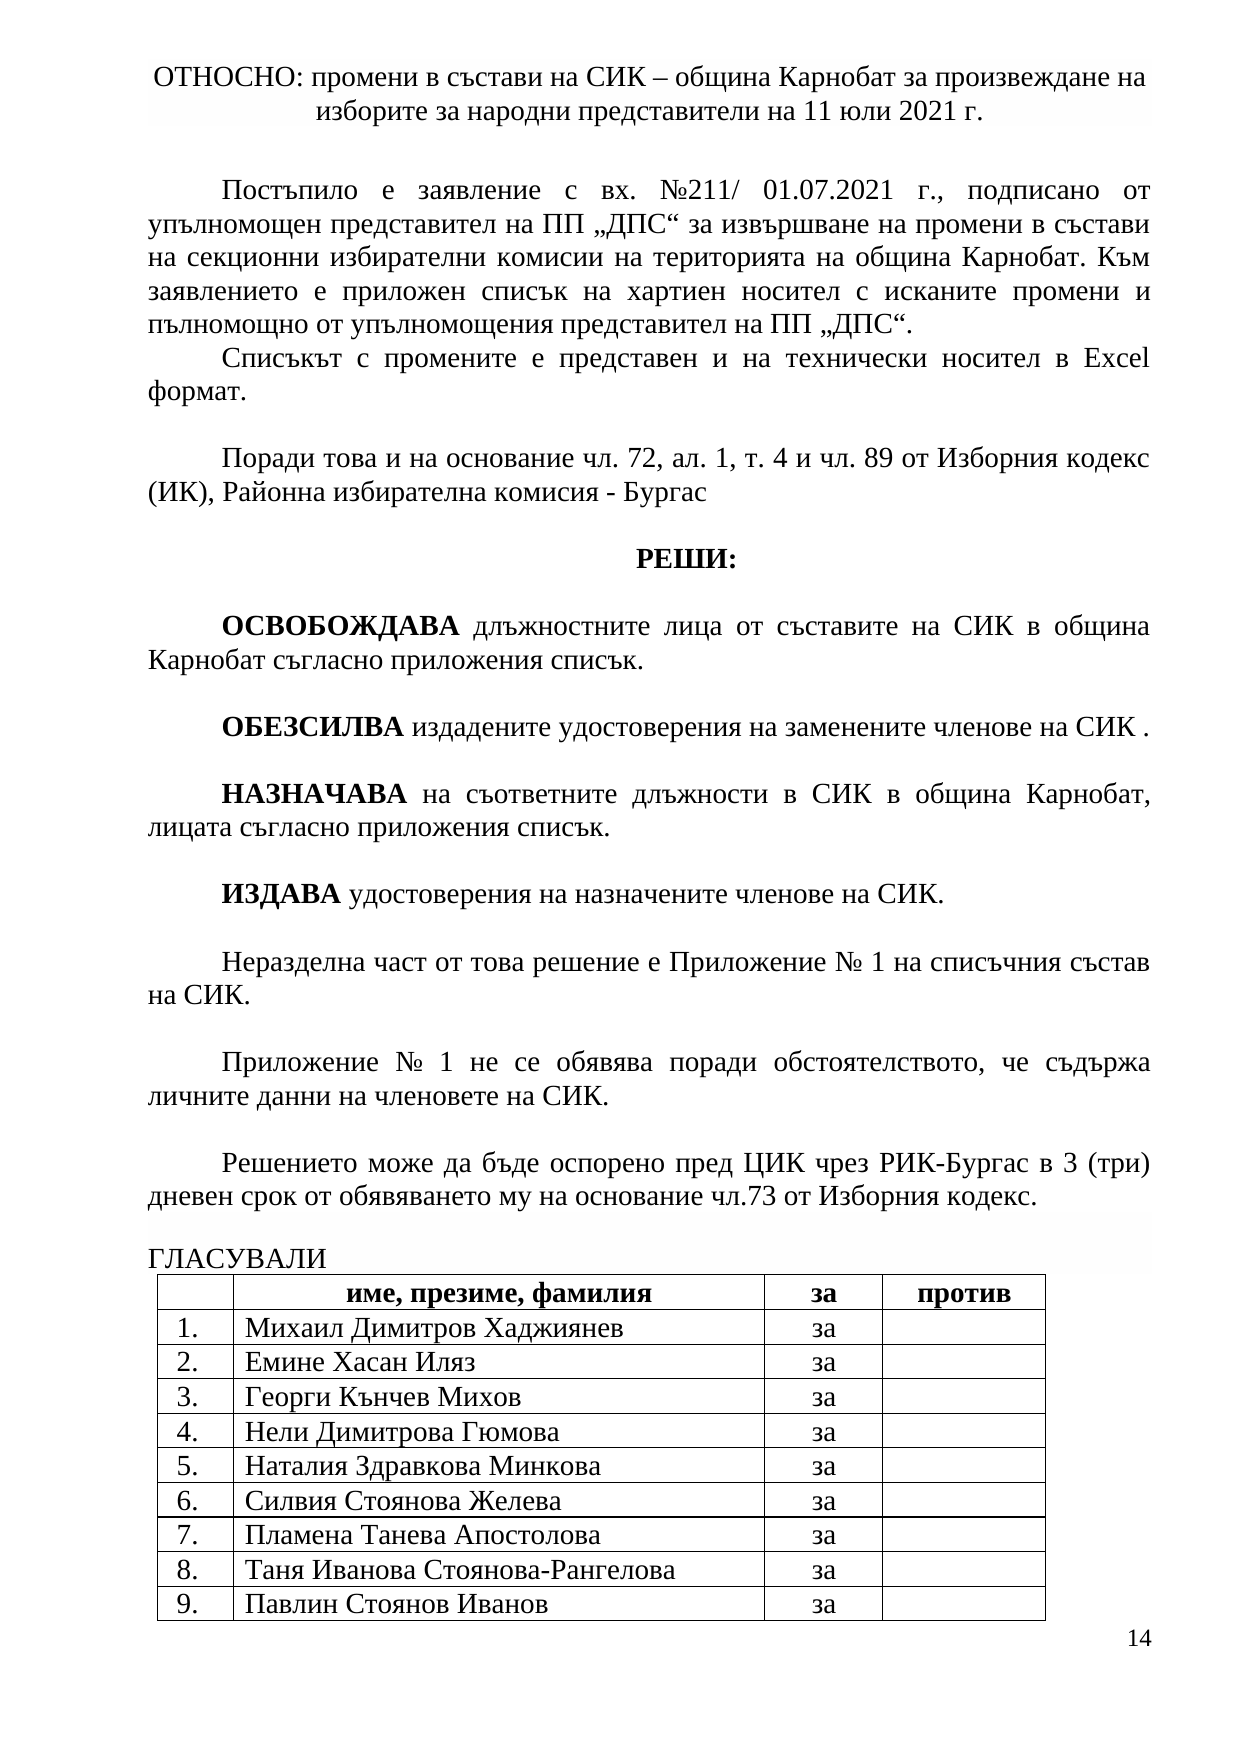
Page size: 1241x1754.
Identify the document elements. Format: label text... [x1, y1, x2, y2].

text РЕШИ: [148, 541, 1152, 575]
table_cell 1. [158, 1310, 233, 1343]
table_cell за [765, 1518, 882, 1551]
table_cell Георги Кънчев Михов [234, 1379, 764, 1413]
text ГЛАСУВАЛИ [148, 1241, 1152, 1274]
table_header против [883, 1275, 1045, 1309]
table_header име, презиме, фамилия [234, 1275, 764, 1309]
table_cell [883, 1448, 1045, 1482]
table_cell [883, 1414, 1045, 1447]
table_cell Михаил Димитров Хаджиянев [234, 1310, 764, 1343]
table_cell Емине Хасан Иляз [234, 1345, 764, 1378]
table_cell Силвия Стоянова Желева [234, 1483, 764, 1516]
table_cell за [765, 1483, 882, 1516]
table_cell Нели Димитрова Гюмова [234, 1414, 764, 1447]
text ОБЕЗСИЛВА издадените удостоверения на заменените членове на СИК . [148, 709, 1152, 742]
table_cell Павлин Стоянов Иванов [234, 1587, 764, 1620]
text ОСВОБОЖДАВА длъжностните лица от съставите на СИК в община Карнобат съгласно приложения списък. [148, 608, 1152, 675]
table_cell 8. [158, 1552, 233, 1586]
text Решението може да бъде оспорено пред ЦИК чрез РИК-Бургас в 3 (три) дневен срок от обявяването му на основание чл.73 от Изборния кодекс. [148, 1145, 1152, 1212]
table_cell за [765, 1345, 882, 1378]
text Поради това и на основание чл. 72, ал. 1, т. 4 и чл. 89 от Изборния кодекс (ИК), Районна избирателна комисия - Бургас [148, 441, 1152, 508]
table_cell за [765, 1552, 882, 1586]
table_cell 7. [158, 1518, 233, 1551]
table_cell [883, 1552, 1045, 1586]
table_header за [765, 1275, 882, 1309]
table_header [158, 1275, 233, 1309]
table_cell Наталия Здравкова Минкова [234, 1448, 764, 1482]
table_cell 9. [158, 1587, 233, 1620]
table_cell за [765, 1379, 882, 1413]
table_cell [883, 1345, 1045, 1378]
text НАЗНАЧАВА на съответните длъжности в СИК в община Карнобат, лицата съгласно приложения списък. [148, 776, 1152, 843]
text Списъкът с промените е представен и на технически носител в Еxcel формат. [148, 340, 1152, 407]
text Приложение № 1 не се обявява поради обстоятелството, че съдържа личните данни на членовете на СИК. [148, 1044, 1152, 1111]
table_cell за [765, 1414, 882, 1447]
table_cell 3. [158, 1379, 233, 1413]
table_cell за [765, 1310, 882, 1343]
table_cell [883, 1310, 1045, 1343]
table_cell Таня Иванова Стоянова-Рангелова [234, 1552, 764, 1586]
table_cell 2. [158, 1345, 233, 1378]
table_cell 5. [158, 1448, 233, 1482]
text ОТНОСНО: промени в състави на СИК – община Карнобат за произвеждане на изборите за народни представители на 11 юли 2021 г. [148, 59, 1152, 126]
table_cell 6. [158, 1483, 233, 1516]
text Постъпило е заявление с вх. №211/ 01.07.2021 г., подписано от упълномощен представител на ПП „ДПС“ за извършване на промени в състави на секционни избирателни комисии на територията на община Карнобат. Към заявлението е приложен списък на хартиен носител с исканите промени и пълномощно от упълномощения представител на ПП „ДПС“. [148, 172, 1152, 340]
text ИЗДАВА удостоверения на назначените членове на СИК. [148, 877, 1152, 910]
table_cell [883, 1483, 1045, 1516]
table_cell [883, 1518, 1045, 1551]
table_cell Пламена Танева Апостолова [234, 1518, 764, 1551]
text Неразделна част от това решение е Приложение № 1 на списъчния състав на СИК. [148, 944, 1152, 1011]
table_cell [883, 1379, 1045, 1413]
table_cell за [765, 1587, 882, 1620]
table_cell 4. [158, 1414, 233, 1447]
table_cell [883, 1587, 1045, 1620]
table_cell за [765, 1448, 882, 1482]
